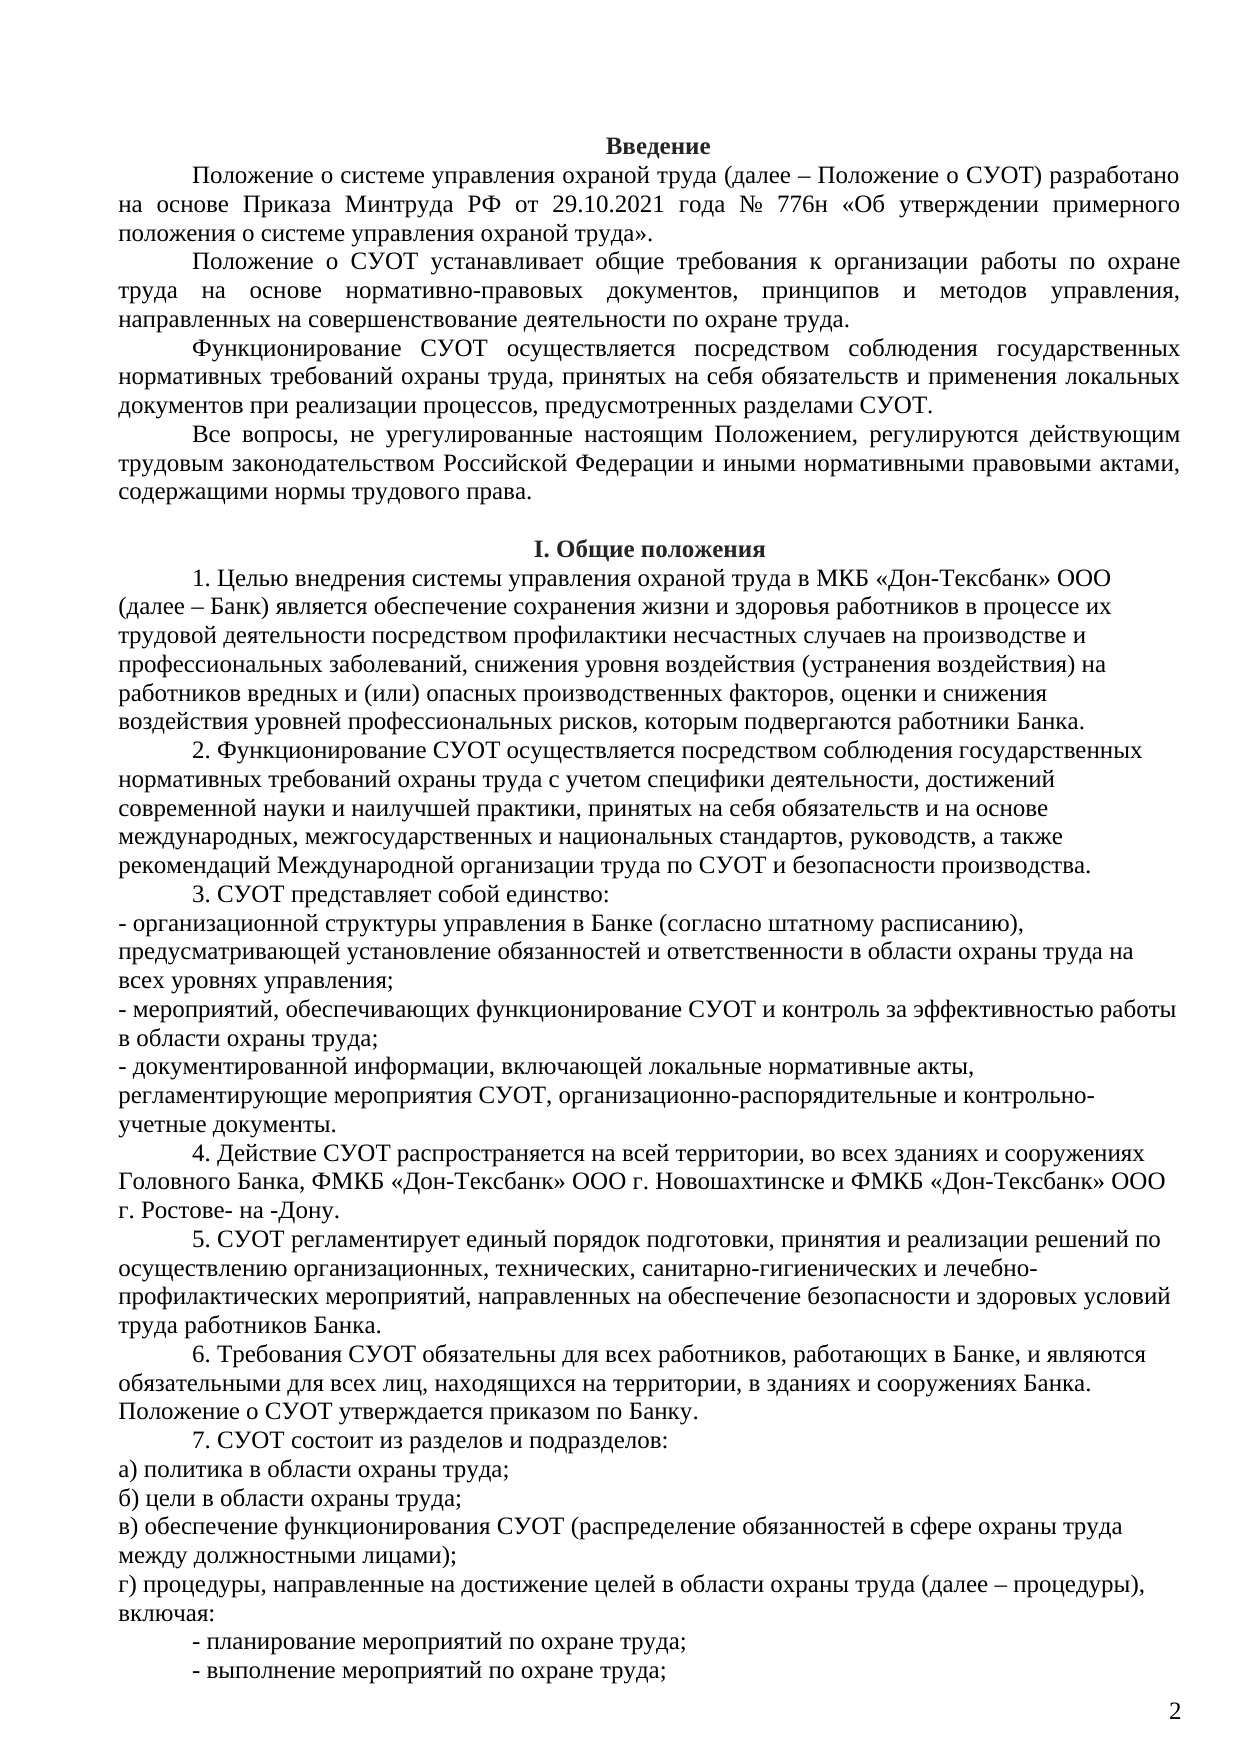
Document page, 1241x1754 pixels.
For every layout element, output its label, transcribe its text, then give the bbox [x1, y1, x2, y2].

text 2. Функционирование СУОТ осуществляется посредством соблюдения государственных нормативных требований охраны труда с учетом специфики деятельности, достижений современной науки и наилучшей практики, принятых на себя обязательств и на основе международных, межгосударственных и национальных стандартов, руководств, а также рекомендаций Международной организации труда по СУОТ и безопасности производства. [118, 735, 1181, 879]
text Положение о системе управления охраной труда (далее – Положение о СУОТ) разработано на основе Приказа Минтруда РФ от 29.10.2021 года № 776н «Об утверждении примерного положения о системе управления охраной труда». [118, 160, 1181, 246]
text I. Общие положения [118, 534, 1181, 563]
text б) цели в области охраны труда; [118, 1483, 1181, 1511]
text - выполнение мероприятий по охране труда; [118, 1655, 1181, 1684]
text Все вопросы, не урегулированные настоящим Положением, регулируются действующим трудовым законодательством Российской Федерации и иными нормативными правовыми актами, содержащими нормы трудового права. [118, 419, 1181, 505]
text а) политика в области охраны труда; [118, 1454, 1181, 1483]
text - организационной структуры управления в Банке (согласно штатному расписанию), предусматривающей установление обязанностей и ответственности в области охраны труда на всех уровнях управления; [118, 908, 1181, 994]
text Положение о СУОТ устанавливает общие требования к организации работы по охране труда на основе нормативно-правовых документов, принципов и методов управления, направленных на совершенствование деятельности по охране труда. [118, 246, 1181, 333]
text 7. СУОТ состоит из разделов и подразделов: [118, 1425, 1181, 1454]
text 5. СУОТ регламентирует единый порядок подготовки, принятия и реализации решений по осуществлению организационных, технических, санитарно-гигиенических и лечебно-профилактических мероприятий, направленных на обеспечение безопасности и здоровых условий труда работников Банка. [118, 1224, 1181, 1339]
text - планирование мероприятий по охране труда; [118, 1626, 1181, 1655]
text - документированной информации, включающей локальные нормативные акты, регламентирующие мероприятия СУОТ, организационно-распорядительные и контрольно-учетные документы. [118, 1051, 1181, 1138]
text Функционирование СУОТ осуществляется посредством соблюдения государственных нормативных требований охраны труда, принятых на себя обязательств и применения локальных документов при реализации процессов, предусмотренных разделами СУОТ. [118, 333, 1181, 419]
text 1. Целью внедрения системы управления охраной труда в МКБ «Дон-Тексбанк» ООО (далее – Банк) является обеспечение сохранения жизни и здоровья работников в процессе их трудовой деятельности посредством профилактики несчастных случаев на производстве и профессиональных заболеваний, снижения уровня воздействия (устранения воздействия) на работников вредных и (или) опасных производственных факторов, оценки и снижения воздействия уровней профессиональных рисков, которым подвергаются работники Банка. [118, 563, 1181, 735]
text - мероприятий, обеспечивающих функционирование СУОТ и контроль за эффективностью работы в области охраны труда; [118, 994, 1181, 1051]
text Введение [118, 131, 1181, 160]
text 3. СУОТ представляет собой единство: [118, 879, 1181, 908]
text 4. Действие СУОТ распространяется на всей территории, во всех зданиях и сооружениях Головного Банка, ФМКБ «Дон-Тексбанк» ООО г. Новошахтинске и ФМКБ «Дон-Тексбанк» ООО г. Ростове- на -Дону. [118, 1138, 1181, 1224]
text г) процедуры, направленные на достижение целей в области охраны труда (далее – процедуры), включая: [118, 1569, 1181, 1626]
text 6. Требования СУОТ обязательны для всех работников, работающих в Банке, и являются обязательными для всех лиц, находящихся на территории, в зданиях и сооружениях Банка. Положение о СУОТ утверждается приказом по Банку. [118, 1339, 1181, 1425]
text в) обеспечение функционирования СУОТ (распределение обязанностей в сфере охраны труда между должностными лицами); [118, 1511, 1181, 1569]
